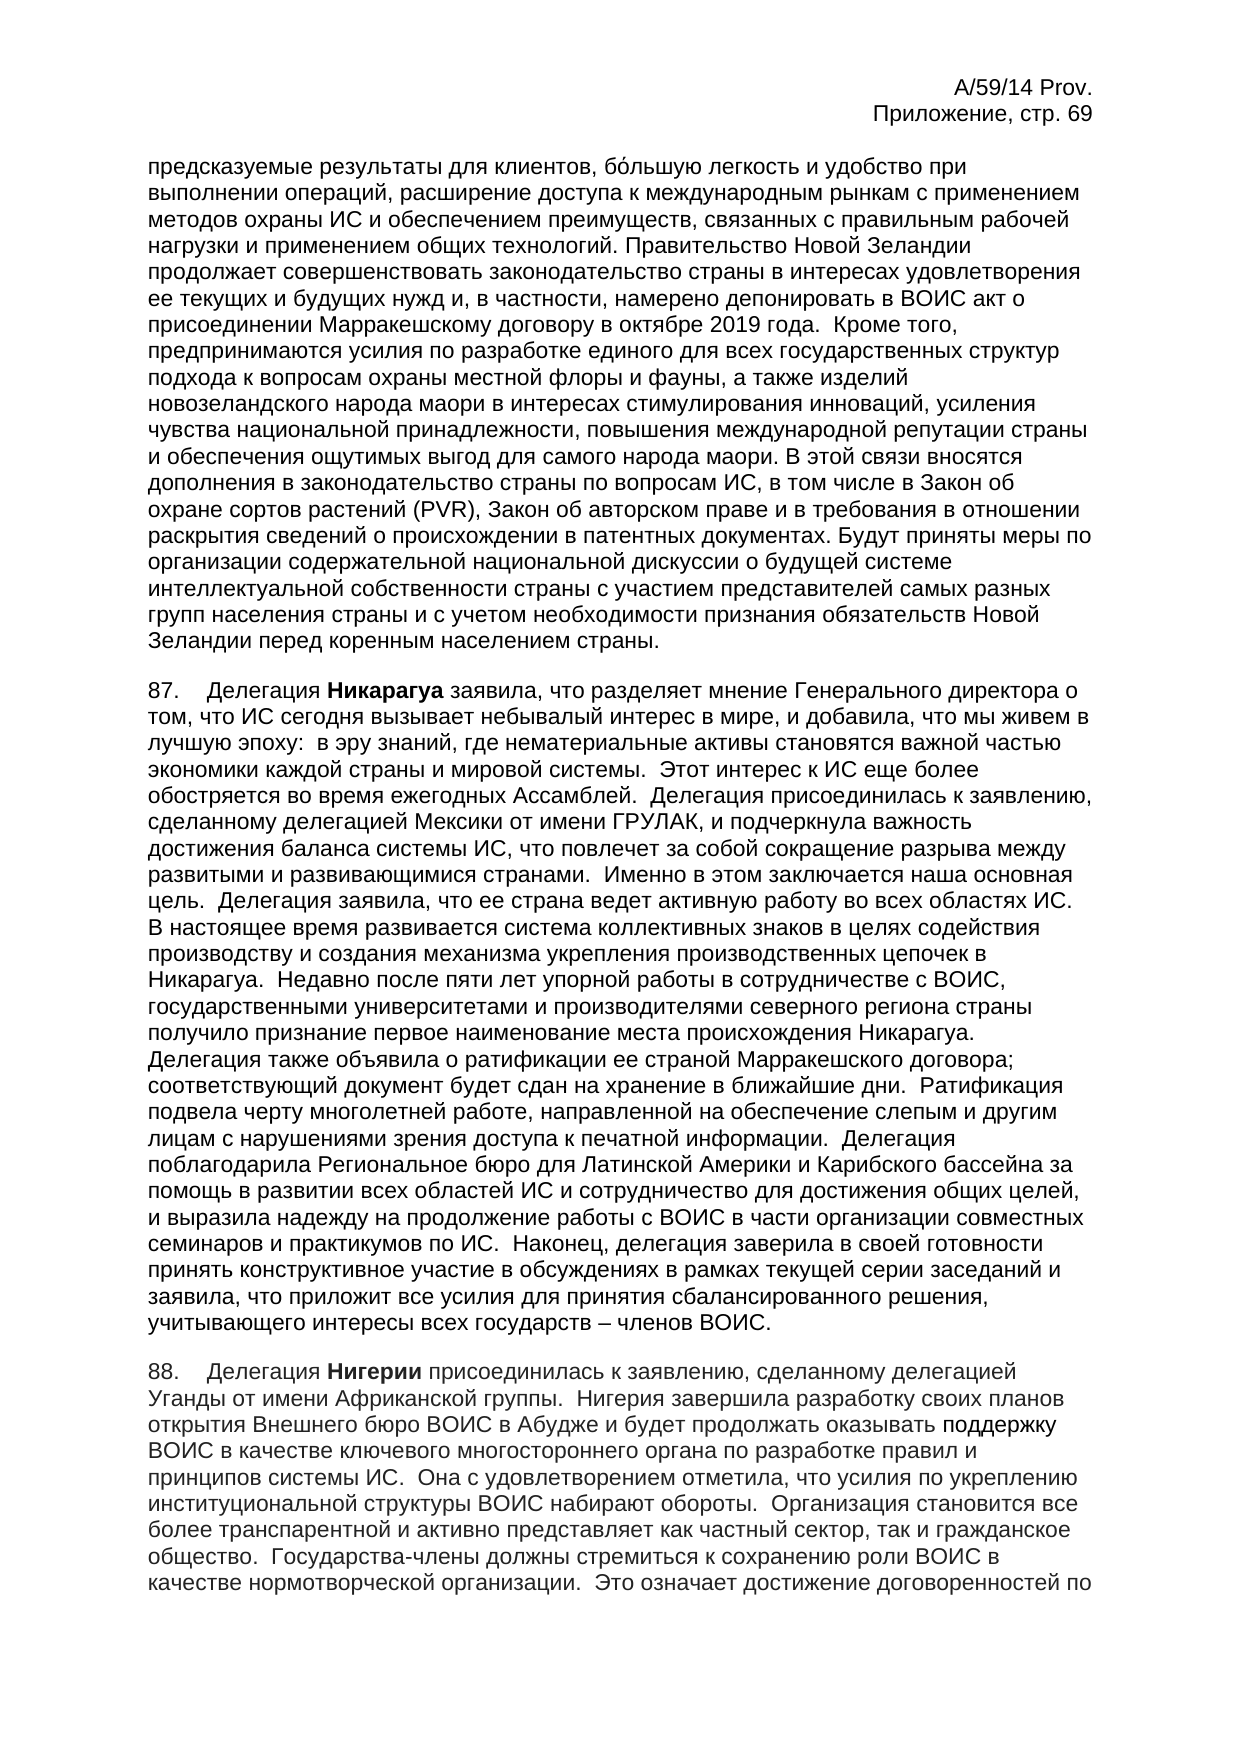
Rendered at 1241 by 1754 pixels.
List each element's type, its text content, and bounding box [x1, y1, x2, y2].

list Делегация Никарагуа заявила, что разделяет мнение Генерального директора о том, что ИС сегодня вызывает небывалый интерес в мире, и добавила, что мы живем в лучшую эпоху: в эру знаний, где нематериальные активы становятся важной частью экономики каждой страны и мировой системы. Этот интерес к ИС еще более обостряется во время ежегодных Ассамблей. Делегация присоединилась к заявлению, сделанному делегацией Мексики от имени ГРУЛАК, и подчеркнула важность достижения баланса системы ИС, что повлечет за собой сокращение разрыва между развитыми и развивающимися странами. Именно в этом заключается наша основная цель. Делегация заявила, что ее страна ведет активную работу во всех областях ИС. В настоящее время развивается система коллективных знаков в целях содействия производству и создания механизма укрепления производственных цепочек в Никарагуа. Недавно после пяти лет упорной работы в сотрудничестве с ВОИС, государственными университетами и производителями северного региона страны получило признание первое наименование места происхождения Никарагуа. Делегация также объявила о ратификации ее страной Марракешского договора; соответствующий документ будет сдан на хранение в ближайшие дни. Ратификация подвела черту многолетней работе, направленной на обеспечение слепым и другим лицам с нарушениями зрения доступа к печатной информации. Делегация поблагодарила Региональное бюро для Латинской Америки и Карибского бассейна за помощь в развитии всех областей ИС и сотрудничество для достижения общих целей, и выразила надежду на продолжение работы с ВОИС в части организации совместных семинаров и практикумов по ИС. Наконец, делегация заверила в своей готовности принять конструктивное участие в обсуждениях в рамках текущей серии заседаний и заявила, что приложит все усилия для принятия сбалансированного решения, учитывающего интересы всех государств – членов ВОИС. [148, 677, 1093, 1335]
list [148, 1358, 1093, 1596]
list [148, 153, 1093, 654]
